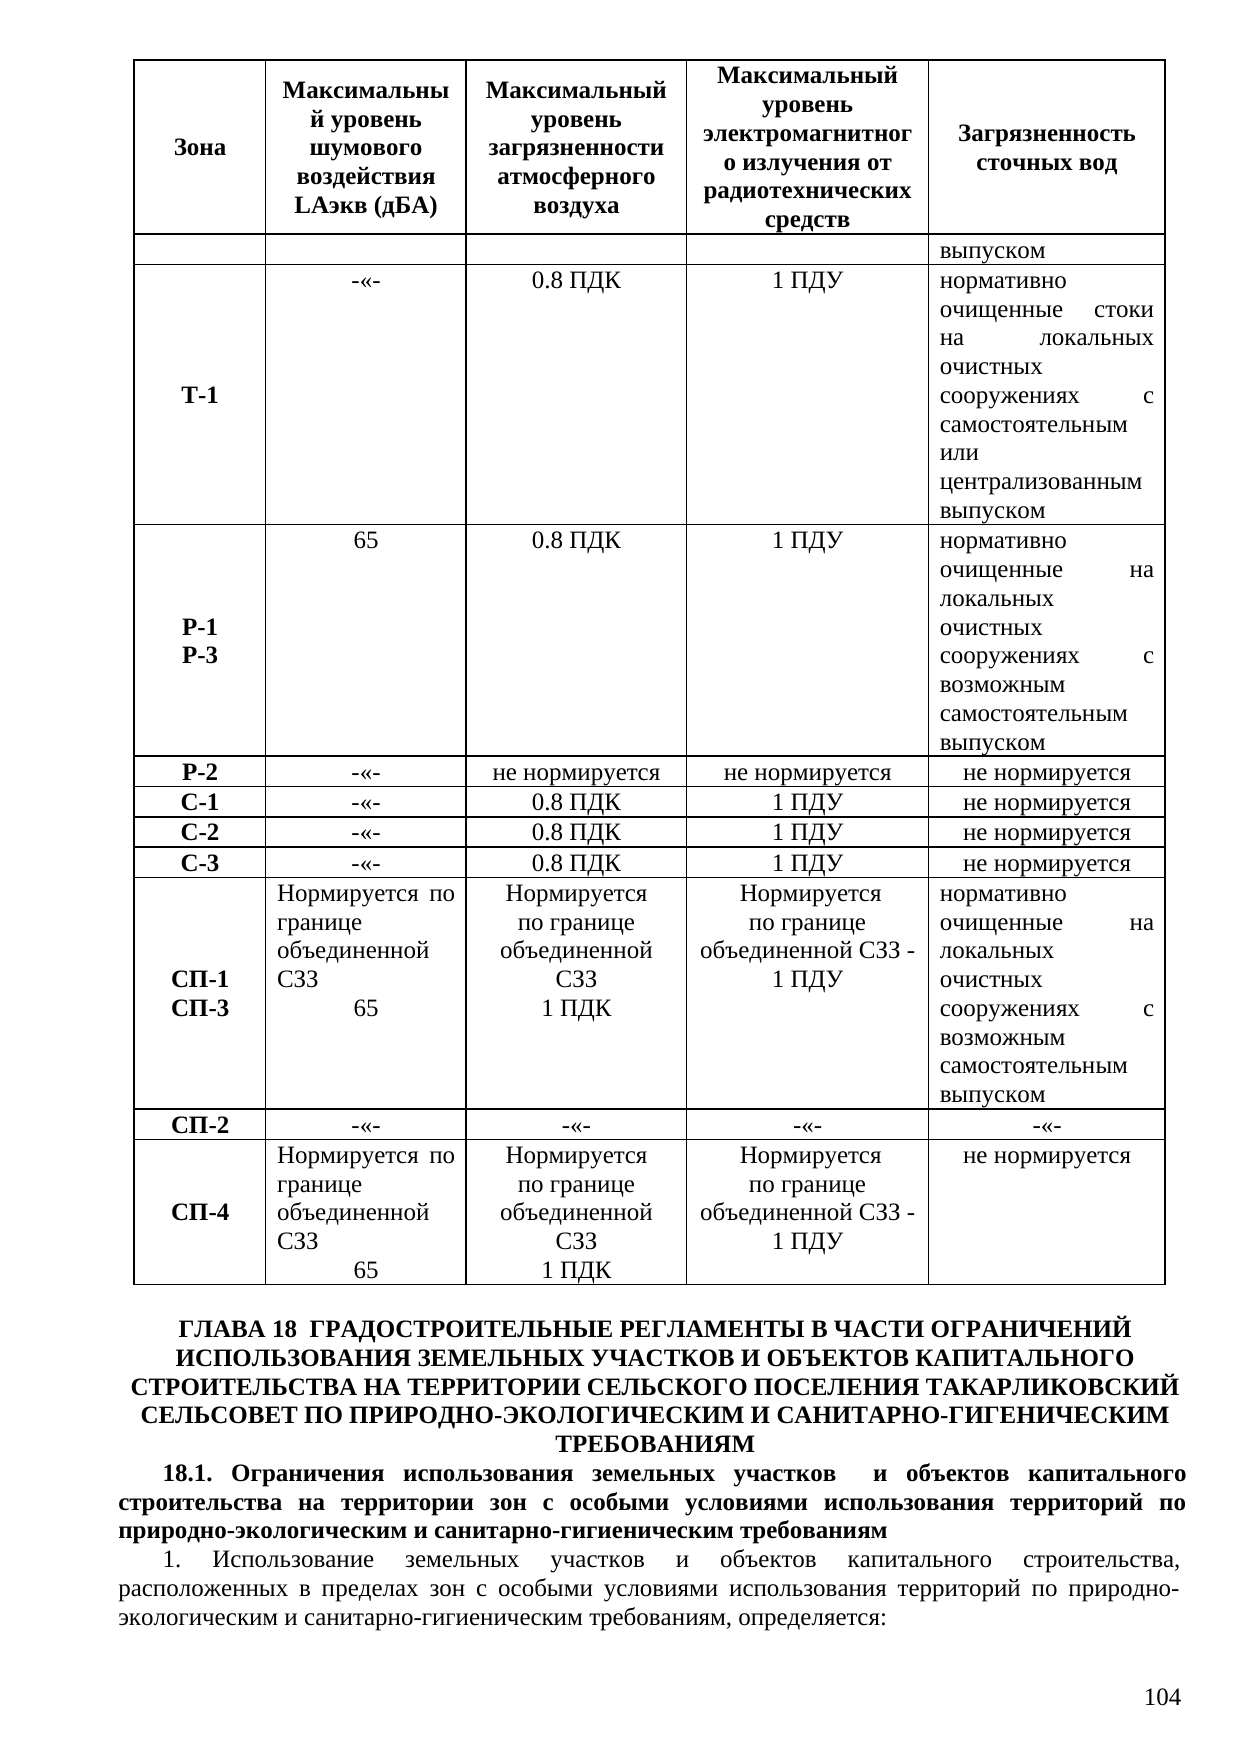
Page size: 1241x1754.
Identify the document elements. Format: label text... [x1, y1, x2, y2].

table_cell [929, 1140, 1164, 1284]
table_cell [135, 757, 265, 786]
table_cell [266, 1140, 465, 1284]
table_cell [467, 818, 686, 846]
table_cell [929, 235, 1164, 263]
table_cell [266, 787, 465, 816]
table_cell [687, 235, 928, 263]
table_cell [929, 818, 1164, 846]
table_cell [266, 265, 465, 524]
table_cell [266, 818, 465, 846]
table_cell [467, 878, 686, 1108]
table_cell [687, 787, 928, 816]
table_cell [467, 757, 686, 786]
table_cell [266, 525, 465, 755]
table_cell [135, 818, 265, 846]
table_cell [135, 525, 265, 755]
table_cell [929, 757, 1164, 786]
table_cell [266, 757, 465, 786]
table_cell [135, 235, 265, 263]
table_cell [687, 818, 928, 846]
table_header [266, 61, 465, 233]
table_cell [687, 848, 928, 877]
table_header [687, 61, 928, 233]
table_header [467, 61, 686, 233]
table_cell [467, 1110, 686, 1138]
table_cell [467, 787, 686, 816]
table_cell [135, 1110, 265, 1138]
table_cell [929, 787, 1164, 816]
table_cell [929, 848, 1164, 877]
text 1. Использование земельных участков и объектов капитального строительства, расположенных в пределах зон с особыми условиями использования территорий по природно-экологическим и санитарно-гигиеническим требованиям, определяется: [118, 1544, 1181, 1630]
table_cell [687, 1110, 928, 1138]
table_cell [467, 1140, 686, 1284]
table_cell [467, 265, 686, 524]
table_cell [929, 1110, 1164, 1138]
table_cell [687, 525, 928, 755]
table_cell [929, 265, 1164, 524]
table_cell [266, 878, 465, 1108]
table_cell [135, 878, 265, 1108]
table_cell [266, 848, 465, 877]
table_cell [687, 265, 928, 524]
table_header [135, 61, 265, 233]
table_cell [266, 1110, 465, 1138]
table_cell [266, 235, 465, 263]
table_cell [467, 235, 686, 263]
text СТРОИТЕЛЬСТВА НА ТЕРРИТОРИИ СЕЛЬСКОГО ПОСЕЛЕНИЯ ТАКАРЛИКОВСКИЙ СЕЛЬСОВЕТ ПО ПРИРОДНО-ЭКОЛОГИЧЕСКИМ И САНИТАРНО-ГИГЕНИЧЕСКИМ ТРЕБОВАНИЯМ [118, 1372, 1192, 1458]
text 18.1. Ограничения использования земельных участков и объектов капитального строительства на территории зон с особыми условиями использования территорий по природно-экологическим и санитарно-гигиеническим требованиям [118, 1458, 1187, 1544]
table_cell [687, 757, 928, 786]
text ИСПОЛЬЗОВАНИЯ ЗЕМЕЛЬНЫХ УЧАСТКОВ И ОБЪЕКТОВ КАПИТАЛЬНОГО [118, 1343, 1192, 1372]
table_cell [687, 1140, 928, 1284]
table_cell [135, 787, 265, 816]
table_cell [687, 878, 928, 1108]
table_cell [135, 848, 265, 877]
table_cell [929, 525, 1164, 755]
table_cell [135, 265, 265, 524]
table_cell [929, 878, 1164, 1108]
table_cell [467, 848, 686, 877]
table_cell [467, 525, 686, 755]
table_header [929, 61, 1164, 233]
text ГЛАВА 18 ГРАДОСТРОИТЕЛЬНЫЕ РЕГЛАМЕНТЫ В ЧАСТИ ОГРАНИЧЕНИЙ [118, 1314, 1192, 1343]
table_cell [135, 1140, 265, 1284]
